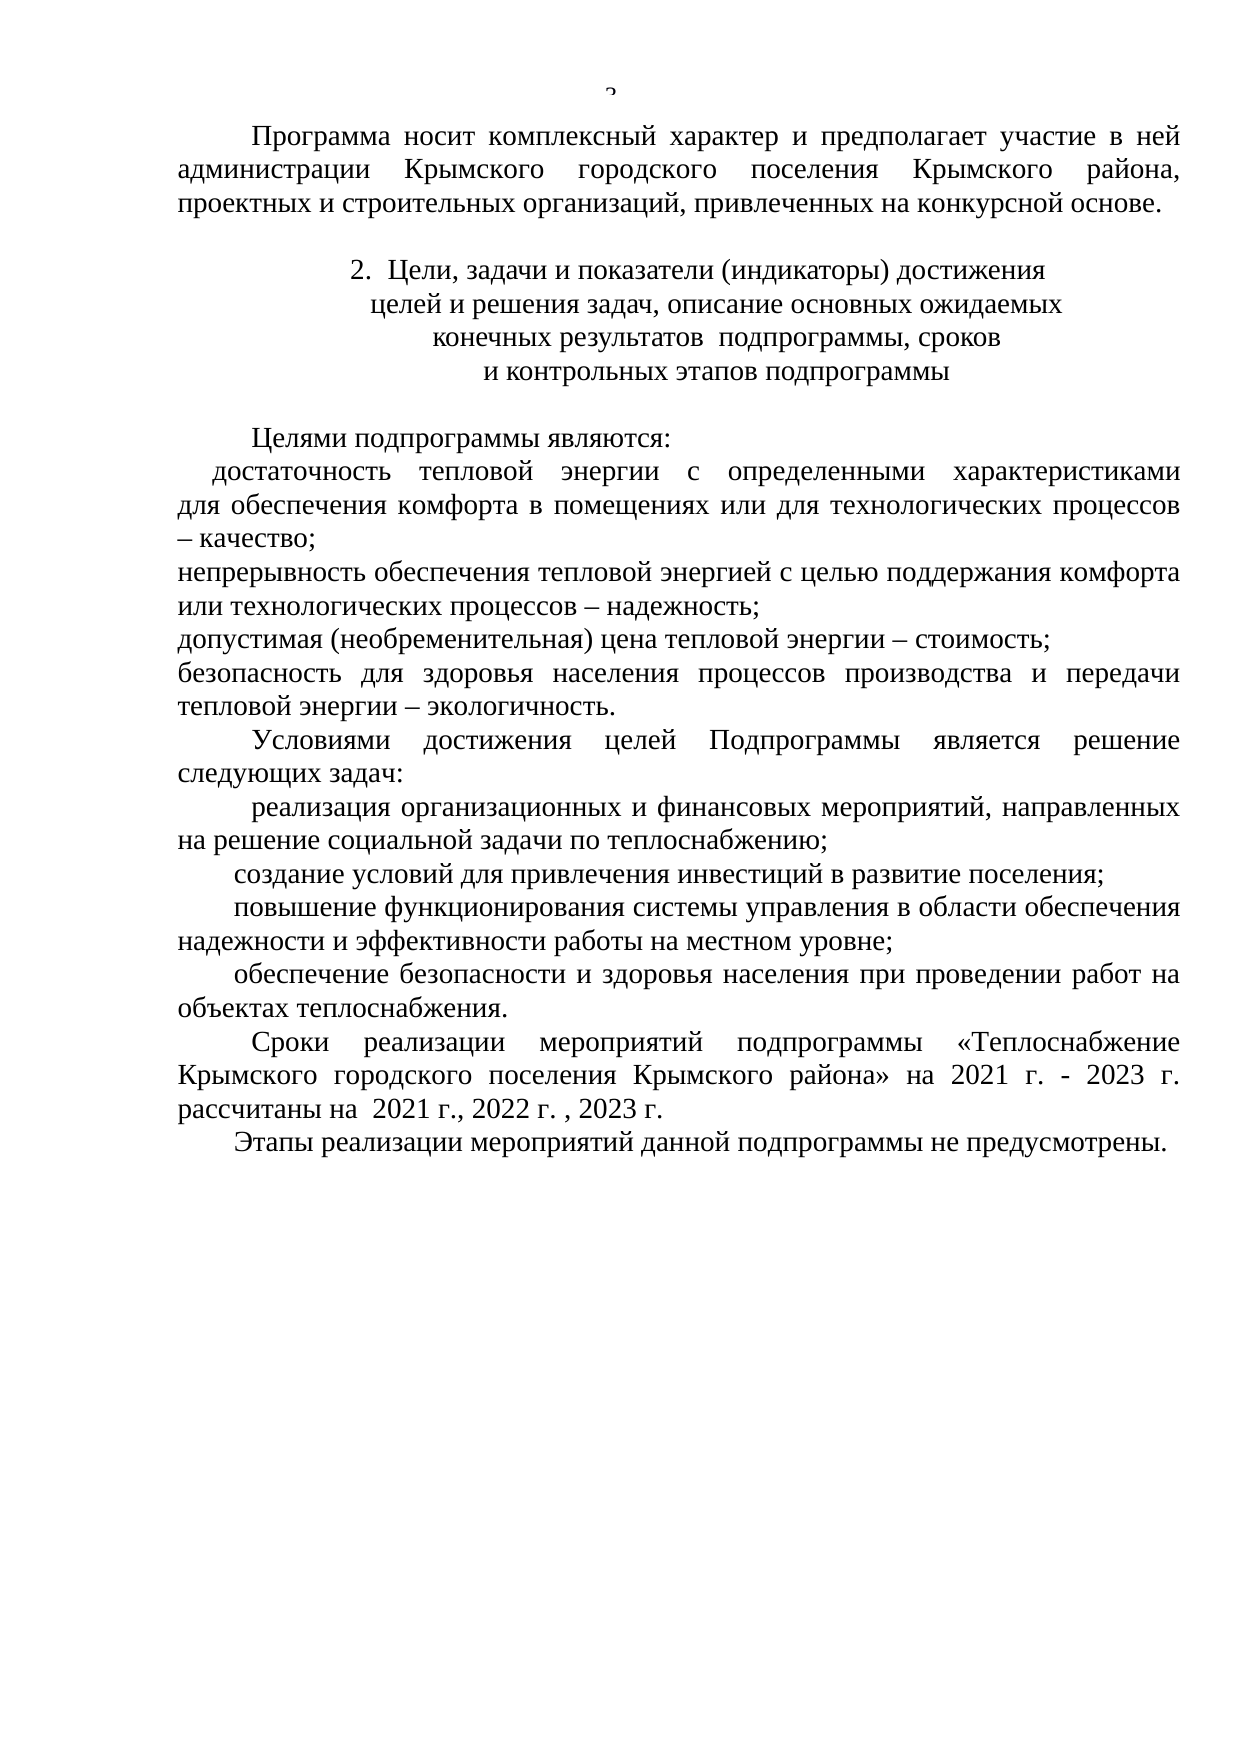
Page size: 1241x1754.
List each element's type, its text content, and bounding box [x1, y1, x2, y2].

text допустимая (необременительная) цена тепловой энергии – стоимость; [177, 621, 1181, 655]
text создание условий для привлечения инвестиций в развитие поселения; [177, 856, 1181, 889]
list Цели, задачи и показатели (индикаторы) достижения [215, 252, 1181, 286]
text Этапы реализации мероприятий данной подпрограммы не предусмотрены. [177, 1124, 1181, 1158]
text повышение функционирования системы управления в области обеспечения надежности и эффективности работы на местном уровне; [177, 889, 1181, 957]
text Сроки реализации мероприятий подпрограммы «Теплоснабжение Крымского городского поселения Крымского района» на 2021 г. - 2023 г. рассчитаны на 2021 г., 2022 г. , 2023 г. [177, 1024, 1181, 1124]
text безопасность для здоровья населения процессов производства и передачи тепловой энергии – экологичность. [177, 655, 1181, 722]
text целей и решения задач, описание основных ожидаемых [252, 286, 1181, 319]
text непрерывность обеспечения тепловой энергией с целью поддержания комфорта или технологических процессов – надежность; [177, 554, 1181, 621]
text реализация организационных и финансовых мероприятий, направленных на решение социальной задачи по теплоснабжению; [177, 789, 1181, 856]
text достаточность тепловой энергии с определенными характеристиками для обеспечения комфорта в помещениях или для технологических процессов – качество; [177, 453, 1181, 554]
text Программа носит комплексный характер и предполагает участие в ней администрации Крымского городского поселения Крымского района, проектных и строительных организаций, привлеченных на конкурсной основе. [177, 118, 1181, 219]
text конечных результатов подпрограммы, сроков [252, 319, 1181, 353]
text обеспечение безопасности и здоровья населения при проведении работ на объектах теплоснабжения. [177, 957, 1181, 1024]
text Условиями достижения целей Подпрограммы является решение следующих задач: [177, 722, 1181, 789]
text и контрольных этапов подпрограммы [252, 353, 1181, 386]
text Целями подпрограммы являются: [177, 420, 1181, 453]
